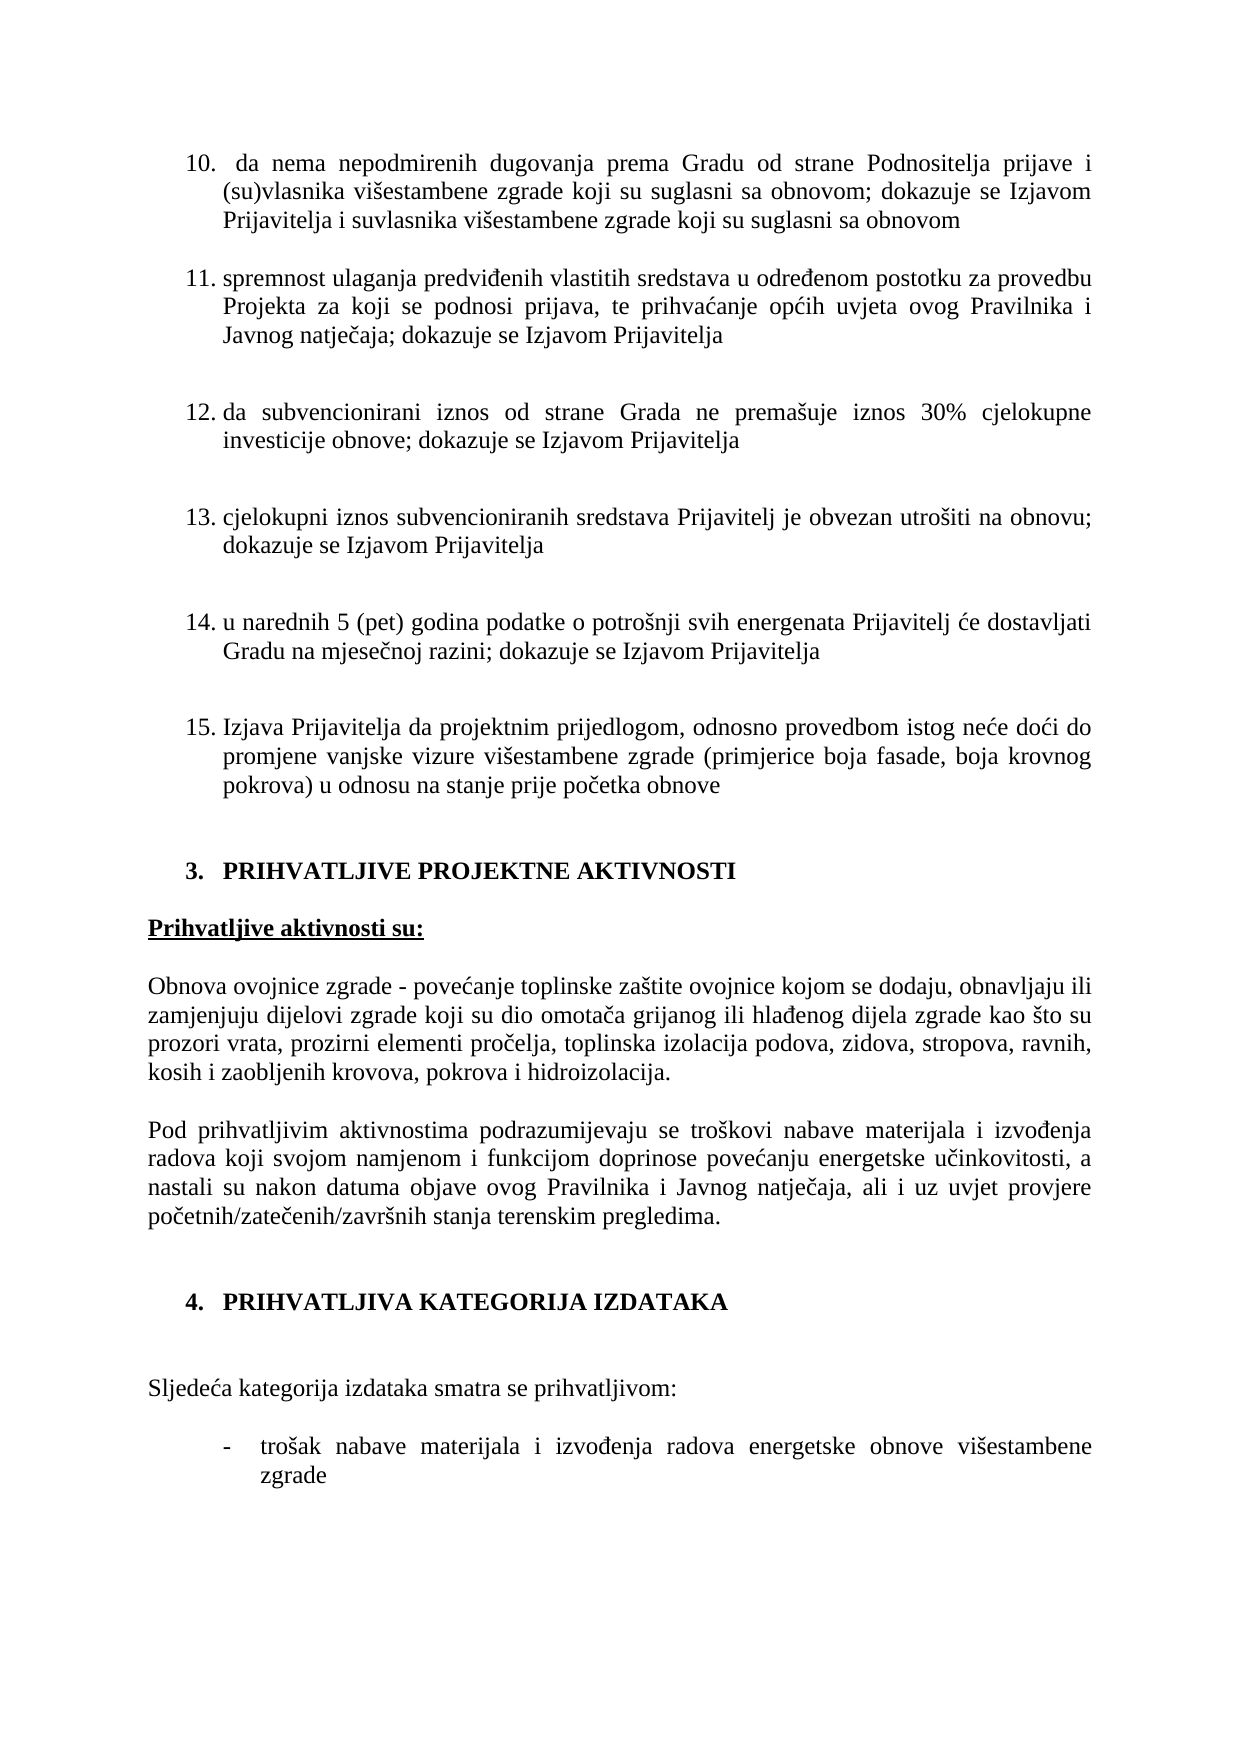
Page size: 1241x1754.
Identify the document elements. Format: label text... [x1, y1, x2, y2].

list u narednih 5 (pet) godina podatke o potrošnji svih energenata Prijavitelj će dostavljati Gradu na mjesečnoj razini; dokazuje se Izjavom Prijavitelja [185, 607, 1093, 664]
text Sljedeća kategorija izdataka smatra se prihvatljivom: [148, 1373, 1093, 1402]
list PRIHVATLJIVA KATEGORIJA IZDATAKA [185, 1287, 1093, 1316]
list spremnost ulaganja predviđenih vlastitih sredstava u određenom postotku za provedbu Projekta za koji se podnosi prijava, te prihvaćanje općih uvjeta ovog Pravilnika i Javnog natječaja; dokazuje se Izjavom Prijavitelja [185, 263, 1093, 349]
list cjelokupni iznos subvencioniranih sredstava Prijavitelj je obvezan utrošiti na obnovu; dokazuje se Izjavom Prijavitelja [185, 502, 1093, 559]
text Obnova ovojnice zgrade - povećanje toplinske zaštite ovojnice kojom se dodaju, obnavljaju ili zamjenjuju dijelovi zgrade koji su dio omotača grijanog ili hlađenog dijela zgrade kao što su prozori vrata, prozirni elementi pročelja, toplinska izolacija podova, zidova, stropova, ravnih, kosih i zaobljenih krovova, pokrova i hidroizolacija. [148, 971, 1093, 1086]
text Prihvatljive aktivnosti su: [148, 913, 1093, 942]
text Pod prihvatljivim aktivnostima podrazumijevaju se troškovi nabave materijala i izvođenja radova koji svojom namjenom i funkcijom doprinose povećanju energetske učinkovitosti, a nastali su nakon datuma objave ovog Pravilnika i Javnog natječaja, ali i uz uvjet provjere početnih/zatečenih/završnih stanja terenskim pregledima. [148, 1115, 1093, 1230]
list PRIHVATLJIVE PROJEKTNE AKTIVNOSTI [185, 856, 1093, 885]
list trošak nabave materijala i izvođenja radova energetske obnove višestambene zgrade [223, 1431, 1093, 1488]
list da nema nepodmirenih dugovanja prema Gradu od strane Podnositelja prijave i (su)vlasnika višestambene zgrade koji su suglasni sa obnovom; dokazuje se Izjavom Prijavitelja i suvlasnika višestambene zgrade koji su suglasni sa obnovom [185, 148, 1093, 234]
list da subvencionirani iznos od strane Grada ne premašuje iznos 30% cjelokupne investicije obnove; dokazuje se Izjavom Prijavitelja [185, 397, 1093, 454]
list Izjava Prijavitelja da projektnim prijedlogom, odnosno provedbom istog neće doći do promjene vanjske vizure višestambene zgrade (primjerice boja fasade, boja krovnog pokrova) u odnosu na stanje prije početka obnove [185, 712, 1093, 798]
